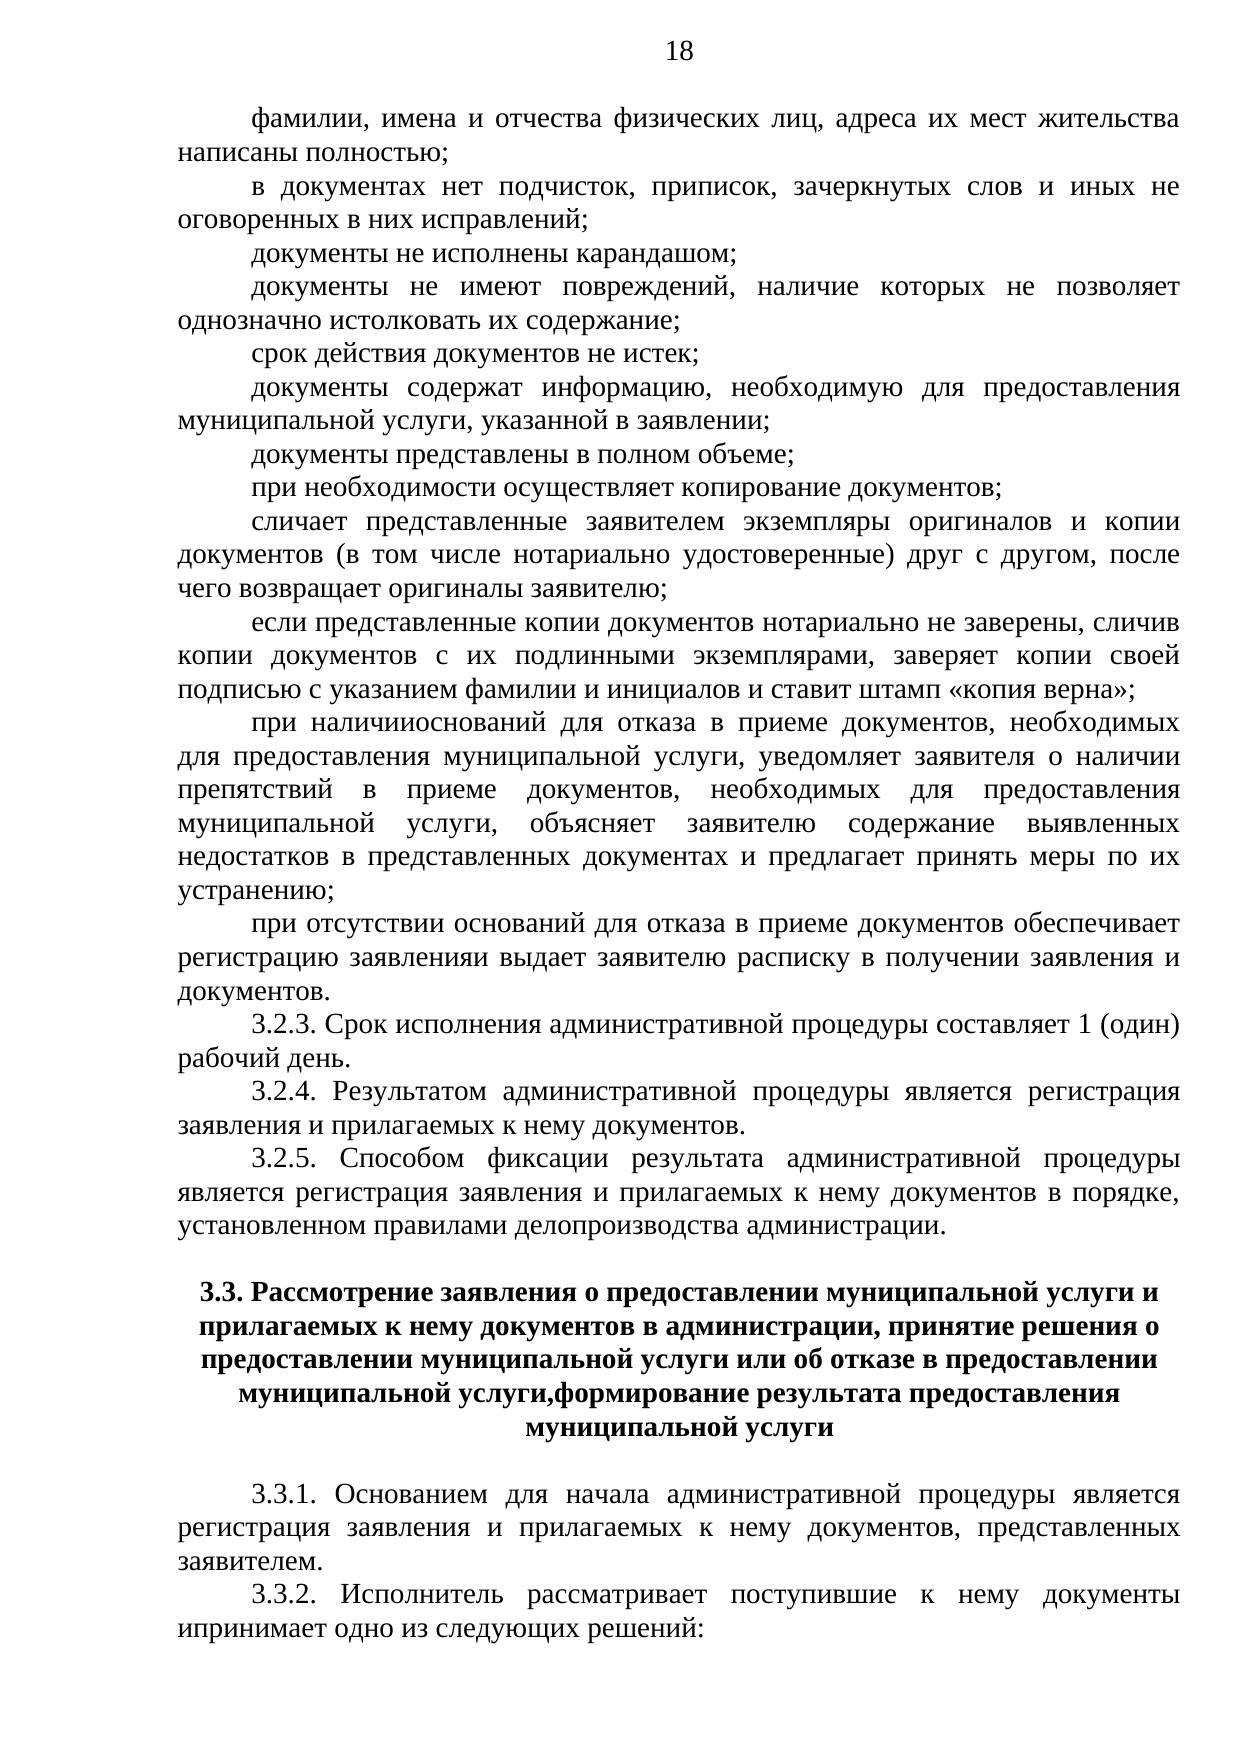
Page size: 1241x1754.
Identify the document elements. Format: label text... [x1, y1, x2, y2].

text документы представлены в полном объеме; [177, 436, 1181, 469]
text 3.2.3. Срок исполнения административной процедуры составляет 1 (один) рабочий день. [177, 1006, 1181, 1073]
text 3.3. Рассмотрение заявления о предоставлении муниципальной услуги и прилагаемых к нему документов в администрации, принятие решения о предоставлении муниципальной услуги или об отказе в предоставлении муниципальной услуги,формирование результата предоставления муниципальной услуги [177, 1274, 1182, 1442]
text при наличииоснований для отказа в приеме документов, необходимых для предоставления муниципальной услуги, уведомляет заявителя о наличии препятствий в приеме документов, необходимых для предоставления муниципальной услуги, объясняет заявителю содержание выявленных недостатков в представленных документах и предлагает принять меры по их устранению; [177, 704, 1181, 906]
text фамилии, имена и отчества физических лиц, адреса их мест жительства написаны полностью; [177, 101, 1181, 168]
text 3.3.2. Исполнитель рассматривает поступившие к нему документы ипринимает одно из следующих решений: [177, 1576, 1181, 1643]
text при отсутствии оснований для отказа в приеме документов обеспечивает регистрацию заявленияи выдает заявителю расписку в получении заявления и документов. [177, 906, 1181, 1006]
text 3.2.4. Результатом административной процедуры является регистрация заявления и прилагаемых к нему документов. [177, 1073, 1181, 1140]
text 3.2.5. Способом фиксации результата административной процедуры является регистрация заявления и прилагаемых к нему документов в порядке, установленном правилами делопроизводства администрации. [177, 1140, 1181, 1241]
text 3.3.1. Основанием для начала административной процедуры является регистрация заявления и прилагаемых к нему документов, представленных заявителем. [177, 1476, 1181, 1576]
text сличает представленные заявителем экземпляры оригиналов и копии документов (в том числе нотариально удостоверенные) друг с другом, после чего возвращает оригиналы заявителю; [177, 503, 1181, 604]
text при необходимости осуществляет копирование документов; [177, 469, 1181, 503]
text документы содержат информацию, необходимую для предоставления муниципальной услуги, указанной в заявлении; [177, 369, 1181, 436]
text документы не исполнены карандашом; [177, 235, 1181, 268]
text если представленные копии документов нотариально не заверены, сличив копии документов с их подлинными экземплярами, заверяет копии своей подписью с указанием фамилии и инициалов и ставит штамп «копия верна»; [177, 604, 1181, 704]
text срок действия документов не истек; [177, 335, 1181, 369]
text документы не имеют повреждений, наличие которых не позволяет однозначно истолковать их содержание; [177, 268, 1181, 335]
text в документах нет подчисток, приписок, зачеркнутых слов и иных не оговоренных в них исправлений; [177, 168, 1181, 235]
